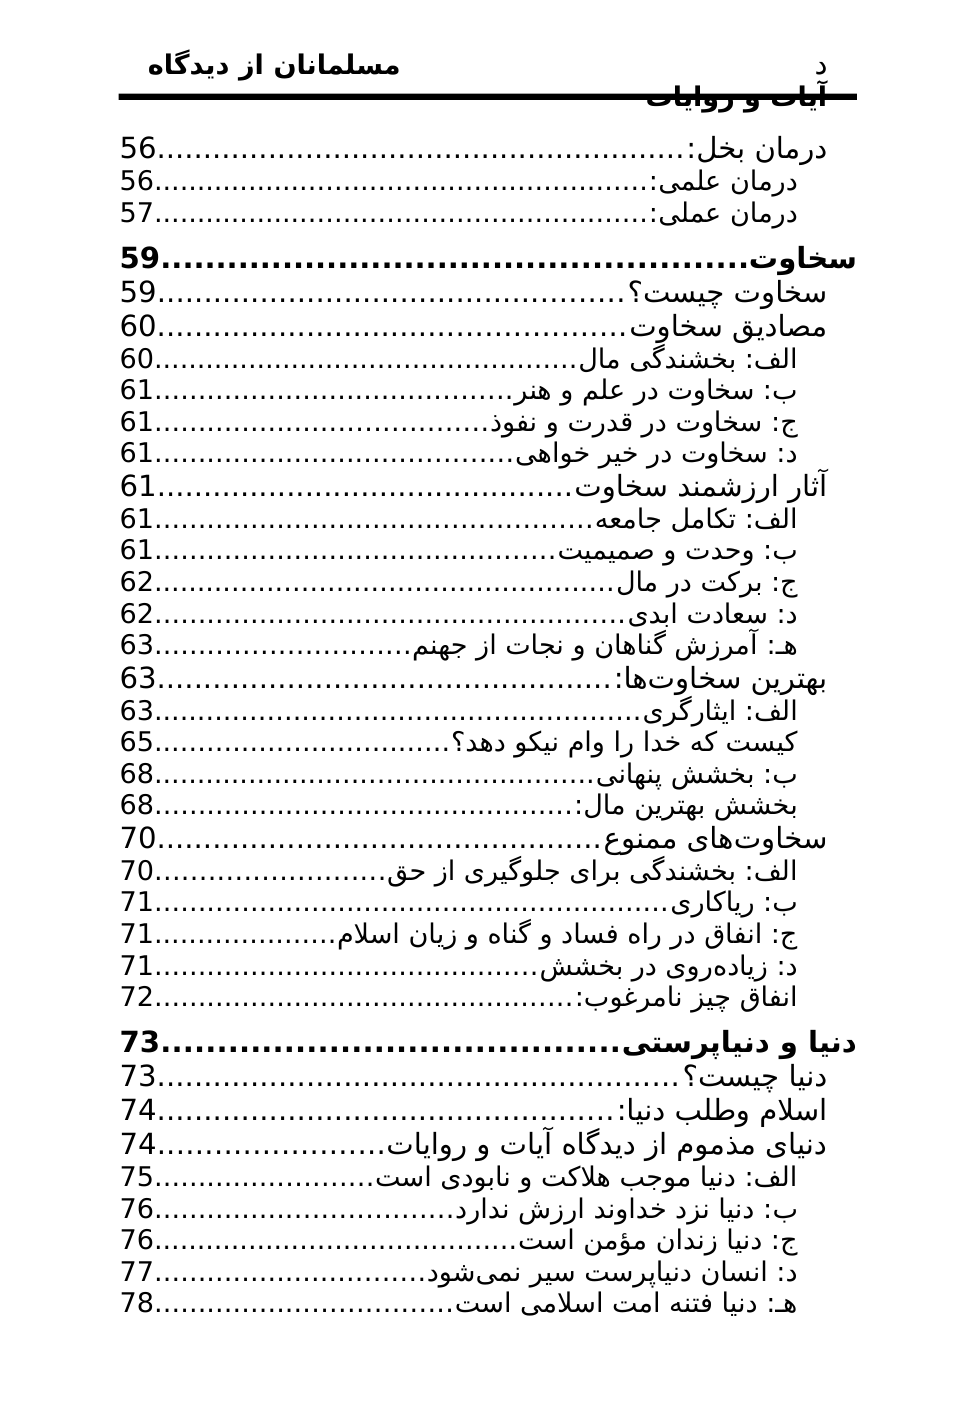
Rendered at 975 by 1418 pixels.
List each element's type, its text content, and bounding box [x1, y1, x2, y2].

text درمان بخل: 56 [118, 132, 827, 166]
text ج: دنیا زندان مؤمن است 76 [118, 1224, 798, 1256]
text درمان علمی: 56 [118, 166, 798, 197]
text ب: ریاکاری 71 [118, 887, 798, 918]
text دنیا و دنیاپرستی 73 [118, 1026, 857, 1059]
text الف: تکامل جامعه 61 [118, 503, 798, 535]
text ج: ‌سخاوت در قدرت و نفوذ 61 [118, 406, 798, 438]
text بهترین سخاوت‌ها: 63 [118, 661, 827, 695]
text دنیای مذموم از دیدگاه آیات و روایات 74 [118, 1127, 827, 1161]
text سخاوت 59 [118, 241, 857, 275]
text الف: بخشندگی مال 60 [118, 343, 798, 374]
text د: انسان دنیاپرست سیر نمی‌شود 77 [118, 1256, 798, 1288]
text کیست که خدا را وام نیکو دهد؟ 65 [118, 727, 798, 758]
text د: سخاوت در خیر خواهی 61 [118, 438, 798, 469]
text الف: ایثارگری 63 [118, 695, 798, 727]
text الف: دنیا موجب هلاکت و نابودی است 75 [118, 1161, 798, 1193]
text بخشش بهترین مال: 68 [118, 790, 798, 821]
text انفاق چیز نامرغوب: 72 [118, 981, 798, 1013]
text ج: انفاق در راه فساد و گناه و زیان اسلام 71 [118, 918, 798, 950]
text ب‌: دنیا نزد خداوند ارزش ندارد 76 [118, 1193, 798, 1224]
text سخاوت چیست؟ 59 [118, 275, 827, 309]
text ب: سخاوت در علم و هنر 61 [118, 374, 798, 406]
text هـ: دنیا فتنه امت اسلامی است 78 [118, 1288, 798, 1319]
text سخاوت‌های ممنوع 70 [118, 821, 827, 855]
text دنیا چیست؟ 73 [118, 1059, 827, 1093]
text ب: وحدت و صمیمیت 61 [118, 535, 798, 566]
text هـ: ‌آمرزش گناهان و نجات از جهنم 63 [118, 629, 798, 661]
text ج: برکت در مال 62 [118, 566, 798, 598]
text ب: بخشش پنهانی 68 [118, 758, 798, 790]
text د: سعادت ابدی 62 [118, 598, 798, 629]
text د: زیاده‌روی در بخشش 71 [118, 950, 798, 981]
text اسلام وطلب دنیا: 74 [118, 1093, 827, 1127]
text درمان عملی: 57 [118, 197, 798, 229]
text الف: بخشندگی برای جلوگیری از حق 70 [118, 855, 798, 887]
text آثار ارزشمند سخاوت 61 [118, 469, 827, 503]
text مصادیق سخاوت 60 [118, 309, 827, 343]
